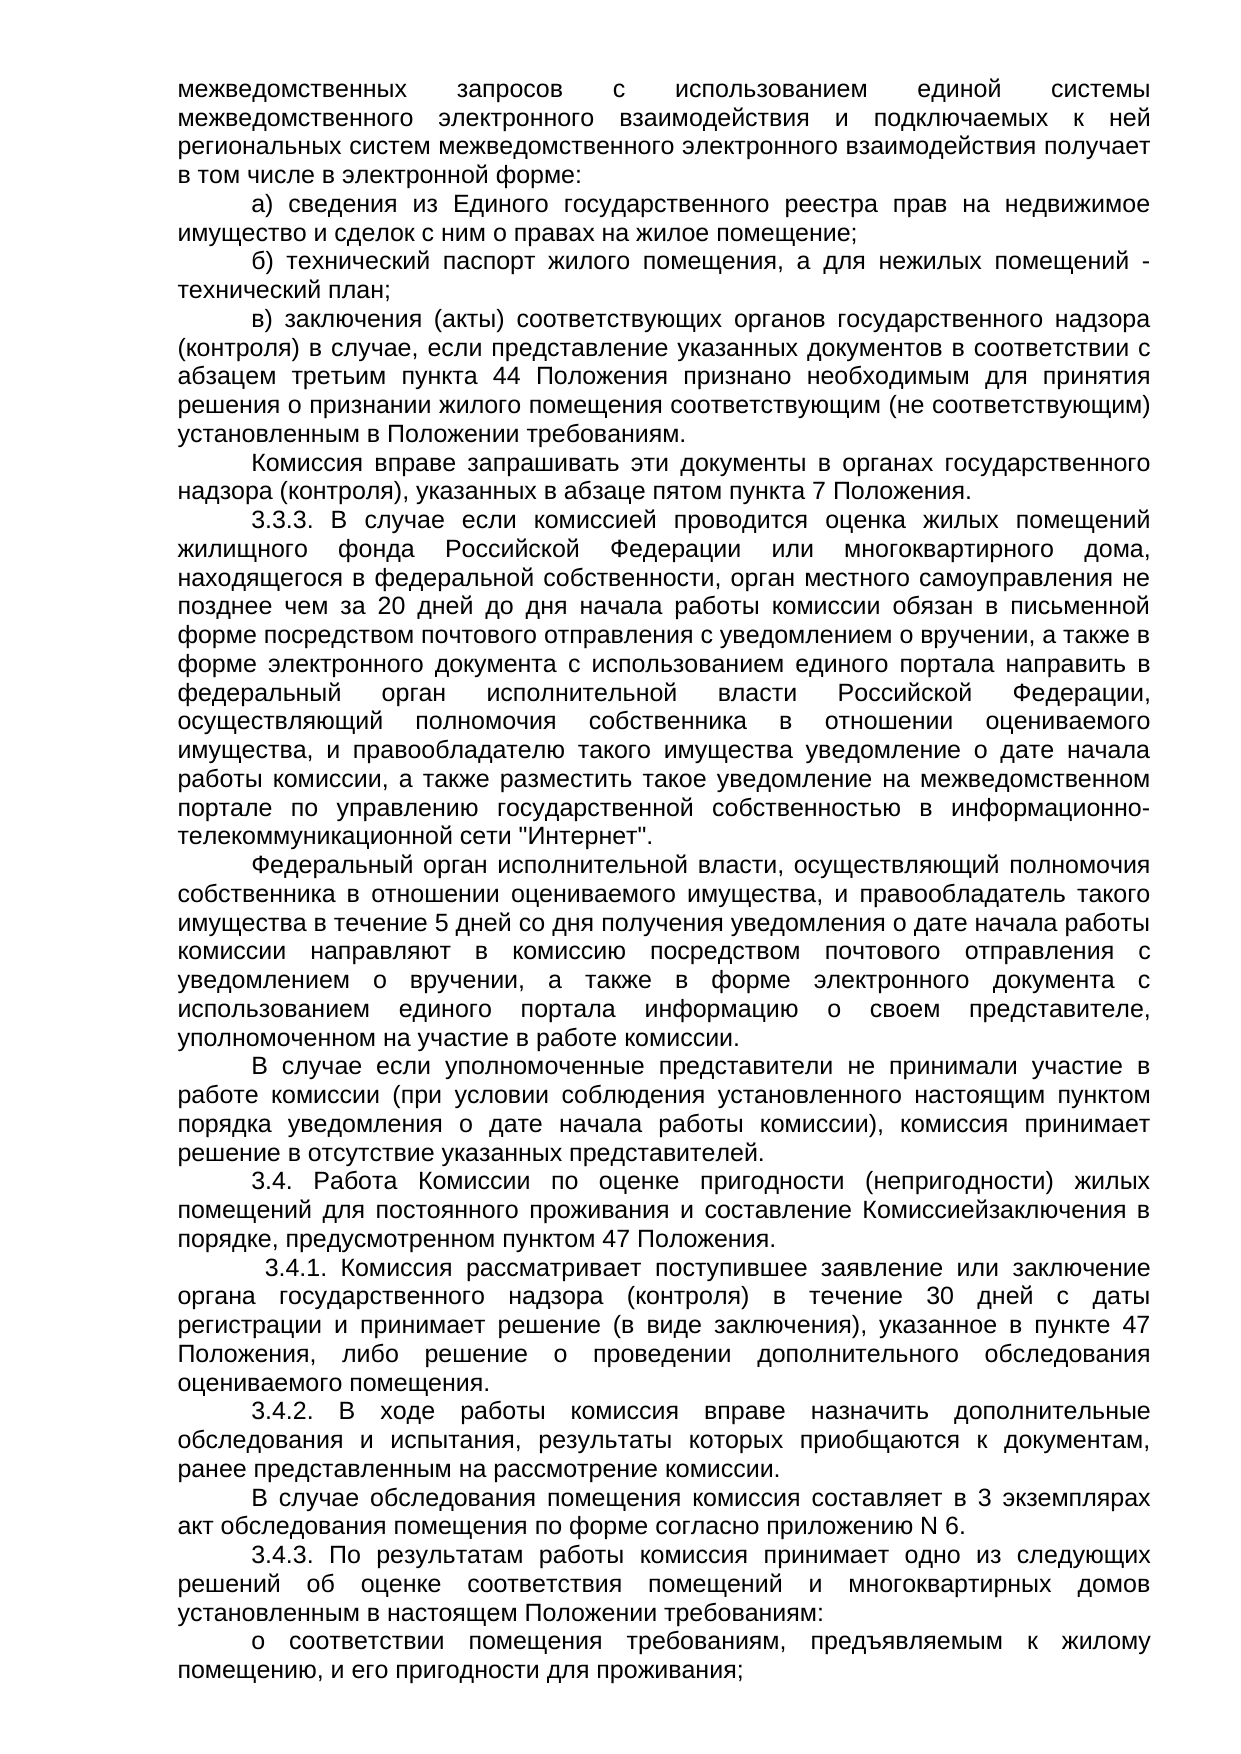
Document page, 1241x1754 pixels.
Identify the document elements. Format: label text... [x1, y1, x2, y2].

text 3.4.3. По результатам работы комиссия принимает одно из следующих решений об оценке соответствия помещений и многоквартирных домов установленным в настоящем Положении требованиям: [177, 1540, 1152, 1626]
text 3.4.1. Комиссия рассматривает поступившее заявление или заключение органа государственного надзора (контроля) в течение 30 дней с даты регистрации и принимает решение (в виде заключения), указанное в пункте 47 Положения, либо решение о проведении дополнительного обследования оцениваемого помещения. [177, 1253, 1152, 1396]
text В случае обследования помещения комиссия составляет в 3 экземплярах акт обследования помещения по форме согласно приложению N 6. [177, 1483, 1152, 1540]
text Комиссия вправе запрашивать эти документы в органах государственного надзора (контроля), указанных в абзаце пятом пункта 7 Положения. [177, 448, 1152, 505]
text Федеральный орган исполнительной власти, осуществляющий полномочия собственника в отношении оцениваемого имущества, и правообладатель такого имущества в течение 5 дней со дня получения уведомления о дате начала работы комиссии направляют в комиссию посредством почтового отправления с уведомлением о вручении, а также в форме электронного документа с использованием единого портала информацию о своем представителе, уполномоченном на участие в работе комиссии. [177, 850, 1152, 1051]
text 3.4. Работа Комиссии по оценке пригодности (непригодности) жилых помещений для постоянного проживания и составление Комиссиейзаключения в порядке, предусмотренном пунктом 47 Положения. [177, 1166, 1152, 1253]
text 3.3.3. В случае если комиссией проводится оценка жилых помещений жилищного фонда Российской Федерации или многоквартирного дома, находящегося в федеральной собственности, орган местного самоуправления не позднее чем за 20 дней до дня начала работы комиссии обязан в письменной форме посредством почтового отправления с уведомлением о вручении, а также в форме электронного документа с использованием единого портала направить в федеральный орган исполнительной власти Российской Федерации, осуществляющий полномочия собственника в отношении оцениваемого имущества, и правообладателю такого имущества уведомление о дате начала работы комиссии, а также разместить такое уведомление на межведомственном портале по управлению государственной собственностью в информационно-телекоммуникационной сети "Интернет". [177, 505, 1152, 850]
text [177, 74, 1152, 189]
text 3.4.2. В ходе работы комиссия вправе назначить дополнительные обследования и испытания, результаты которых приобщаются к документам, ранее представленным на рассмотрение комиссии. [177, 1396, 1152, 1483]
text в) заключения (акты) соответствующих органов государственного надзора (контроля) в случае, если представление указанных документов в соответствии с абзацем третьим пункта 44 Положения признано необходимым для принятия решения о признании жилого помещения соответствующим (не соответствующим) установленным в Положении требованиям. [177, 304, 1152, 448]
text а) сведения из Единого государственного реестра прав на недвижимое имущество и сделок с ним о правах на жилое помещение; [177, 189, 1152, 246]
text о соответствии помещения требованиям, предъявляемым к жилому помещению, и его пригодности для проживания; [177, 1626, 1152, 1684]
text б) технический паспорт жилого помещения, а для нежилых помещений - технический план; [177, 246, 1152, 304]
text В случае если уполномоченные представители не принимали участие в работе комиссии (при условии соблюдения установленного настоящим пунктом порядка уведомления о дате начала работы комиссии), комиссия принимает решение в отсутствие указанных представителей. [177, 1051, 1152, 1166]
